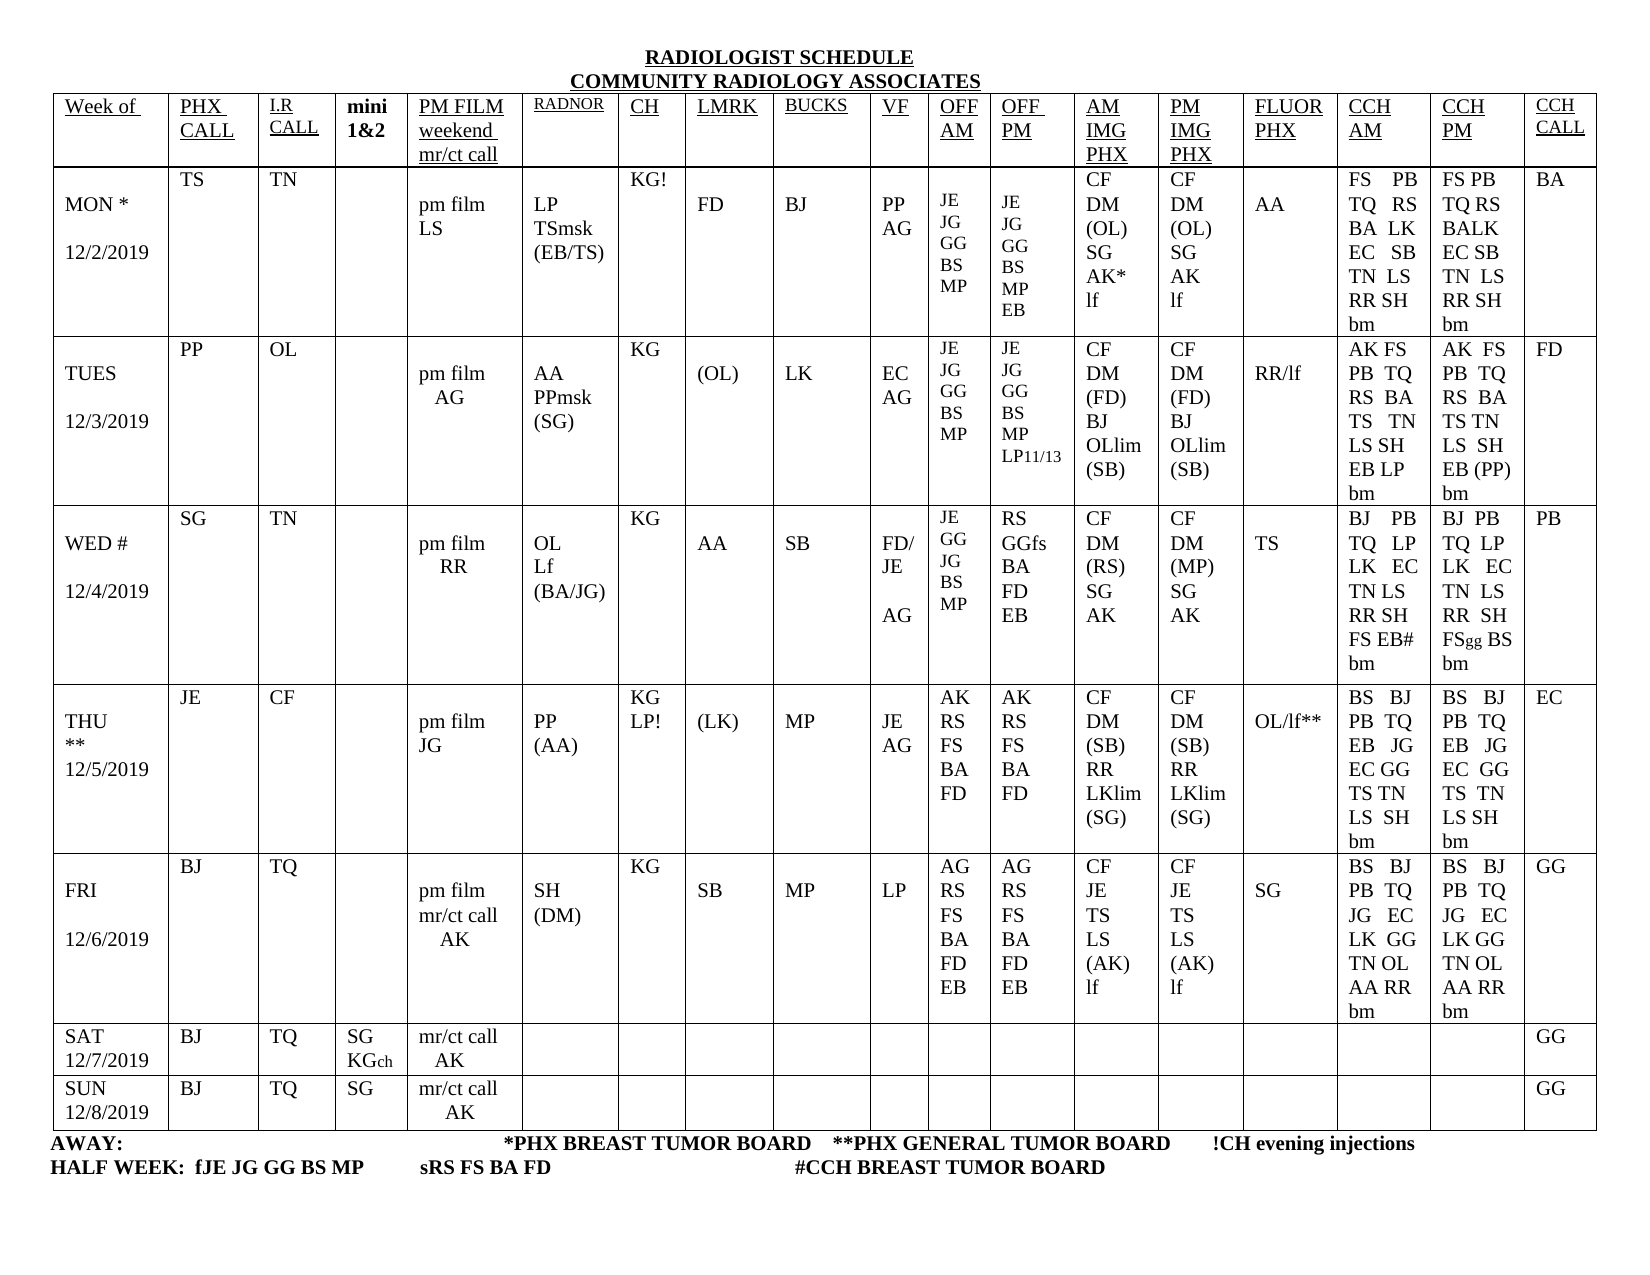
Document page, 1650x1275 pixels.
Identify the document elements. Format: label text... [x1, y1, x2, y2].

table_cell BS BJ PB TQ EB JG EC GG TS TN LS SH bm [1431, 685, 1524, 853]
table_header AM IMG PHX [1075, 94, 1158, 166]
table_cell RS GGfs BA FD EB [991, 506, 1074, 684]
table_cell [929, 1076, 990, 1130]
table_header CCH CALL [1525, 94, 1596, 166]
table_cell pm film JG [408, 685, 522, 853]
table_cell [619, 1024, 685, 1075]
table_cell JE GG JG BS MP [929, 506, 990, 684]
table_cell TQ [259, 854, 335, 1023]
table_cell PB [1525, 506, 1596, 684]
table_cell KG LP! [619, 685, 685, 853]
table_header PHX CALL [169, 94, 258, 166]
table_cell AG RS FS BA FD EB [929, 854, 990, 1023]
table_header OFF PM [991, 94, 1074, 166]
table_cell AK RS FS BA FD [991, 685, 1074, 853]
table_cell (OL) [686, 337, 773, 505]
table_cell SB [774, 506, 870, 684]
table_cell FS PB TQ RS BA LK EC SB TN LS RR SH bm [1338, 168, 1430, 336]
table_cell BJ [169, 854, 258, 1023]
table_header I.R CALL [259, 94, 335, 166]
title RADIOLOGIST SCHEDULE [570, 45, 1605, 69]
text AWAY: *PHX BREAST TUMOR BOARD **PHX GENERAL TUMOR BOARD !CH evening injections HALF WEEK: fJE JG GG BS MP sRS FS BA FD #CCH BREAST TUMOR BOARD [45, 1131, 1605, 1179]
table_cell mr/ct call AK [408, 1024, 522, 1075]
table_header CH [619, 94, 685, 166]
table_cell EC AG [871, 337, 928, 505]
table_header OFF AM [929, 94, 990, 166]
table_cell OL/lf** [1244, 685, 1337, 853]
table_cell FS PB TQ RS BALK EC SB TN LS RR SH bm [1431, 168, 1524, 336]
table_cell pm film LS [408, 168, 522, 336]
table_cell KG! [619, 168, 685, 336]
table_cell [991, 1076, 1074, 1130]
table_cell [336, 506, 407, 684]
table_cell FD [686, 168, 773, 336]
table_cell [1159, 1024, 1243, 1075]
table_cell SH (DM) [523, 854, 618, 1023]
table_cell [774, 1076, 870, 1130]
table_cell SB [686, 854, 773, 1023]
table_cell SUN 12/8/2019 [54, 1076, 168, 1130]
table_cell AG RS FS BA FD EB [991, 854, 1074, 1023]
table_cell [336, 854, 407, 1023]
table_cell CF DM (SB) RR LKlim (SG) [1075, 685, 1158, 853]
table_header PM FILM weekend mr/ct call [408, 94, 522, 166]
table_cell FD/JE AG [871, 506, 928, 684]
table_cell TUES 12/3/2019 [54, 337, 168, 505]
table_cell GG [1525, 1024, 1596, 1075]
table_cell WED # 12/4/2019 [54, 506, 168, 684]
table_cell JE JG GG BS MP EB [991, 168, 1074, 336]
table_cell SG [336, 1076, 407, 1130]
table_cell AK RS FS BA FD [929, 685, 990, 853]
table_cell JE JG GG BS MP LP11/13 [991, 337, 1074, 505]
table_cell [1075, 1076, 1158, 1130]
table_cell SG [169, 506, 258, 684]
table_cell BA [1525, 168, 1596, 336]
table_cell CF JE TS LS (AK) lf [1075, 854, 1158, 1023]
table_cell JE JG GG BS MP [929, 337, 990, 505]
table_cell TQ [259, 1024, 335, 1075]
table_cell CF DM (FD) BJ OLlim (SB) [1075, 337, 1158, 505]
table_cell SAT 12/7/2019 [54, 1024, 168, 1075]
table_cell SG [1244, 854, 1337, 1023]
table_cell [1159, 1076, 1243, 1130]
table_cell GG [1525, 1076, 1596, 1130]
table_cell BS BJ PB TQ EB JG EC GG TS TN LS SH bm [1338, 685, 1430, 853]
table_cell KG [619, 854, 685, 1023]
table_cell CF DM (OL) SG AK lf [1159, 168, 1243, 336]
table_cell [871, 1024, 928, 1075]
table_cell CF JE TS LS (AK) lf [1159, 854, 1243, 1023]
table_header FLUOR PHX [1244, 94, 1337, 166]
table_cell [523, 1024, 618, 1075]
table_cell pm film AG [408, 337, 522, 505]
table_cell pm film mr/ct call AK [408, 854, 522, 1023]
table_cell [1431, 1076, 1524, 1130]
table_cell [619, 1076, 685, 1130]
table_cell PP (AA) [523, 685, 618, 853]
table_cell [523, 1076, 618, 1130]
table_header mini 1&2 [336, 94, 407, 166]
table_cell PP [169, 337, 258, 505]
table_cell OL Lf (BA/JG) [523, 506, 618, 684]
table_cell BS BJ PB TQ JG EC LK GG TN OL AA RR bm [1338, 854, 1430, 1023]
table_header PM IMG PHX [1159, 94, 1243, 166]
table_cell FD [1525, 337, 1596, 505]
table_cell SG KGch [336, 1024, 407, 1075]
table_cell LP [871, 854, 928, 1023]
table_cell CF DM (OL) SG AK* lf [1075, 168, 1158, 336]
table_cell BJ [169, 1076, 258, 1130]
table_cell [686, 1024, 773, 1075]
table_cell CF DM (MP) SG AK [1159, 506, 1243, 684]
table_cell BJ [774, 168, 870, 336]
table_header VF [871, 94, 928, 166]
table_cell JE JG GG BS MP [929, 168, 990, 336]
table_cell AK FS PB TQ RS BA TS TN LS SH EB (PP) bm [1431, 337, 1524, 505]
table_cell [1075, 1024, 1158, 1075]
table_cell LP TSmsk (EB/TS) [523, 168, 618, 336]
table_cell TS [169, 168, 258, 336]
table_cell [686, 1076, 773, 1130]
table_cell [774, 1024, 870, 1075]
table_cell TN [259, 506, 335, 684]
table_cell JE AG [871, 685, 928, 853]
table_cell FRI 12/6/2019 [54, 854, 168, 1023]
table_cell BJ PB TQ LP LK EC TN LS RR SH FSgg BS bm [1431, 506, 1524, 684]
table_cell CF DM (SB) RR LKlim (SG) [1159, 685, 1243, 853]
table_cell CF DM (FD) BJ OLlim (SB) [1159, 337, 1243, 505]
table_cell TQ [259, 1076, 335, 1130]
table_cell KG [619, 506, 685, 684]
table_cell [871, 1076, 928, 1130]
table_cell [1244, 1024, 1337, 1075]
table_cell BS BJ PB TQ JG EC LK GG TN OL AA RR bm [1431, 854, 1524, 1023]
table_cell LK [774, 337, 870, 505]
table_cell BJ PB TQ LP LK EC TN LS RR SH FS EB# bm [1338, 506, 1430, 684]
table_cell mr/ct call AK [408, 1076, 522, 1130]
table_cell [1338, 1024, 1430, 1075]
table_cell GG [1525, 854, 1596, 1023]
table_header CCH AM [1338, 94, 1430, 166]
table_cell MP [774, 685, 870, 853]
table_header RADNOR [523, 94, 618, 166]
table_cell [1244, 1076, 1337, 1130]
table_header BUCKS [774, 94, 870, 166]
table_cell [1338, 1076, 1430, 1130]
table_cell CF [259, 685, 335, 853]
table_cell AA [686, 506, 773, 684]
table_cell TN [259, 168, 335, 336]
table_cell [336, 168, 407, 336]
table_cell BJ [169, 1024, 258, 1075]
table_cell KG [619, 337, 685, 505]
table_cell [1431, 1024, 1524, 1075]
table_cell CF DM (RS) SG AK [1075, 506, 1158, 684]
table_cell pm film RR [408, 506, 522, 684]
table_cell OL [259, 337, 335, 505]
table_cell MP [774, 854, 870, 1023]
title COMMUNITY RADIOLOGY ASSOCIATES [495, 69, 1605, 93]
table_cell AA [1244, 168, 1337, 336]
table_header CCH PM [1431, 94, 1524, 166]
table_cell TS [1244, 506, 1337, 684]
table_cell MON * 12/2/2019 [54, 168, 168, 336]
table_cell THU ** 12/5/2019 [54, 685, 168, 853]
table_cell AK FS PB TQ RS BA TS TN LS SH EB LP bm [1338, 337, 1430, 505]
table_cell [991, 1024, 1074, 1075]
table_cell RR/lf [1244, 337, 1337, 505]
table_cell [336, 685, 407, 853]
table_cell JE [169, 685, 258, 853]
table_cell EC [1525, 685, 1596, 853]
table_cell [336, 337, 407, 505]
table_cell AA PPmsk (SG) [523, 337, 618, 505]
table_header Week of [54, 94, 168, 166]
table_cell PP AG [871, 168, 928, 336]
table_header LMRK [686, 94, 773, 166]
table_cell [929, 1024, 990, 1075]
table_cell (LK) [686, 685, 773, 853]
